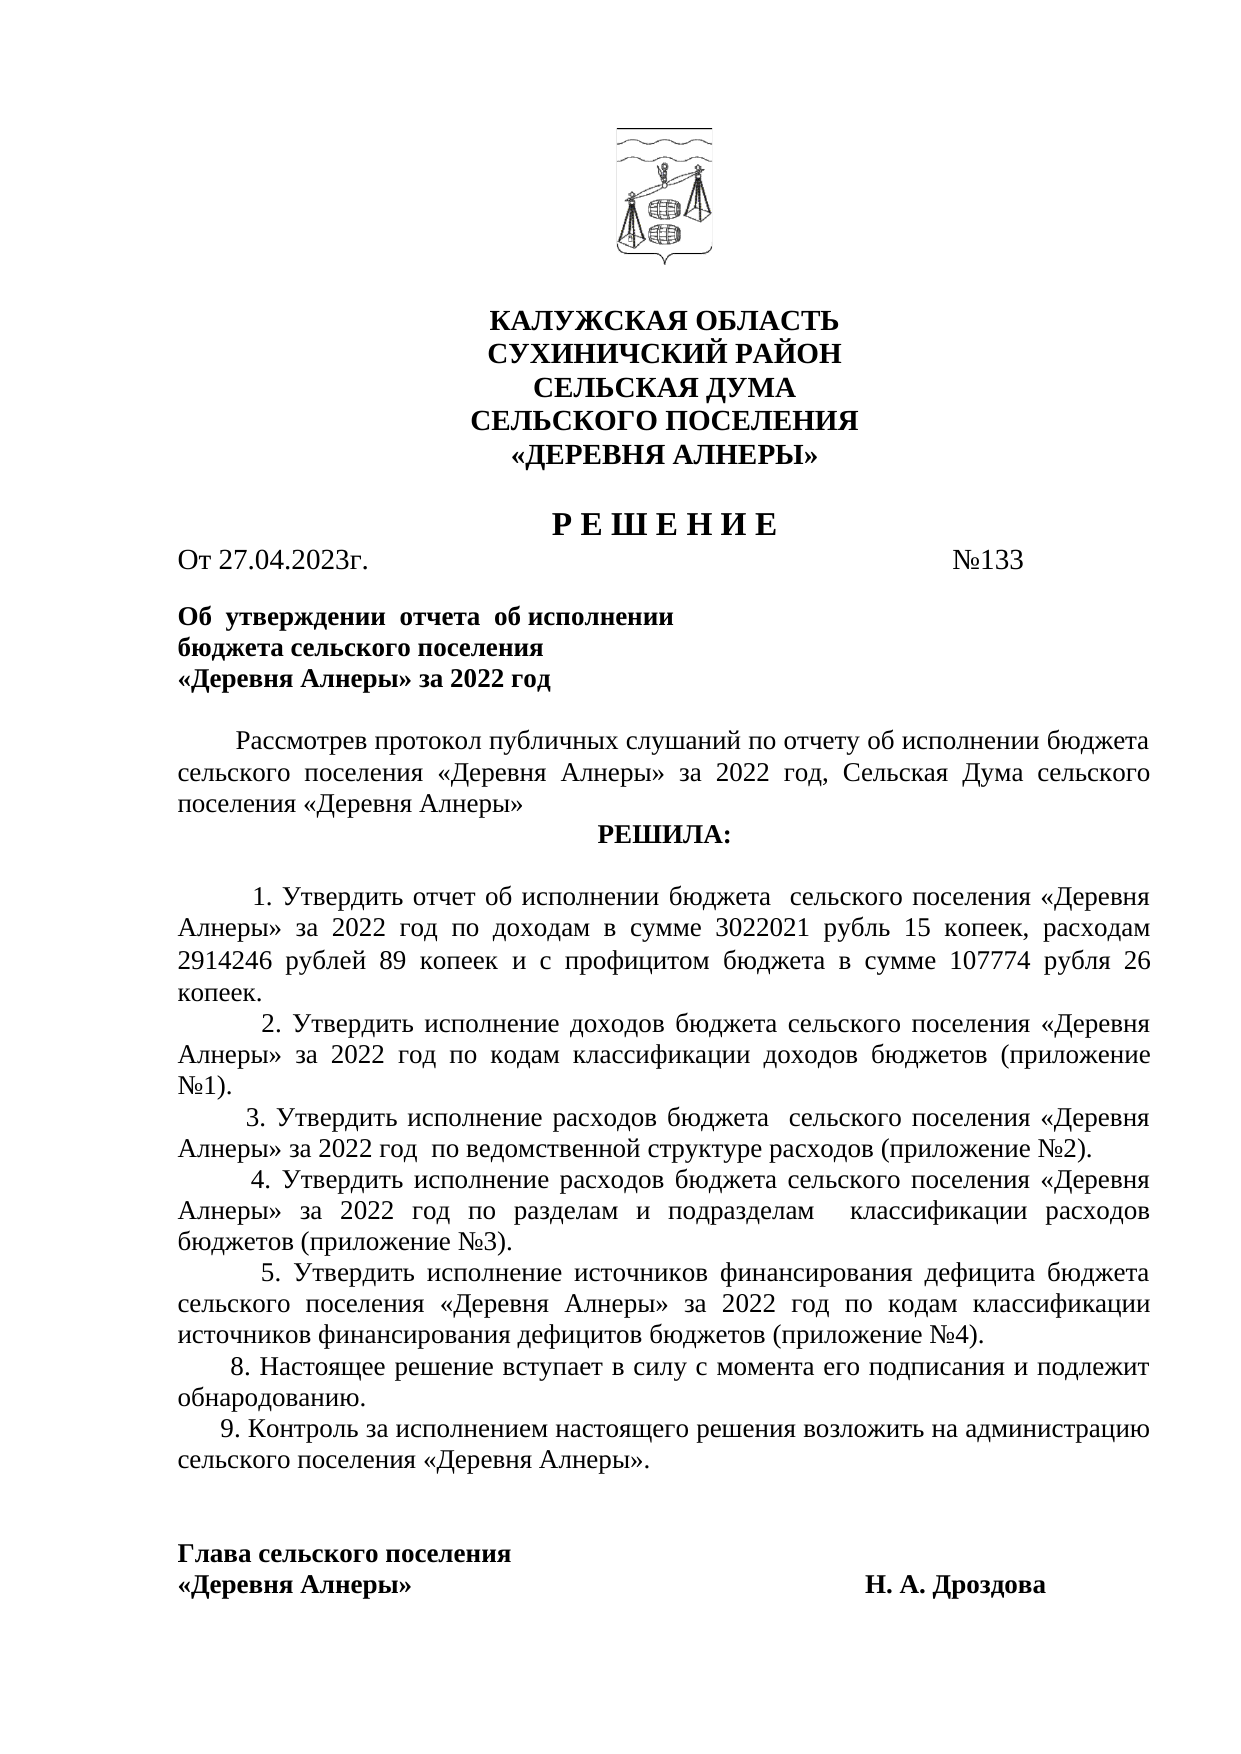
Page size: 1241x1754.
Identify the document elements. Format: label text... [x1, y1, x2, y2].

text «Деревня Алнеры» Н. А. Дроздова [177, 1568, 1152, 1599]
text Об утверждении отчета об исполнении [177, 600, 1152, 631]
text «Деревня Алнеры» за 2022 год [177, 662, 1152, 693]
text СЕЛЬСКАЯ ДУМА [177, 370, 1152, 403]
text Глава сельского поселения [177, 1537, 1152, 1568]
text РЕШИЛА: [177, 818, 1152, 849]
text КАЛУЖСКАЯ ОБЛАСТЬ [177, 303, 1152, 336]
text Рассмотрев протокол публичных слушаний по отчету об исполнении бюджета сельского поселения «Деревня Алнеры» за 2022 год, Сельская Дума сельского поселения «Деревня Алнеры» [177, 724, 1152, 818]
text СУХИНИЧСКИЙ РАЙОН [177, 336, 1152, 370]
text 5. Утвердить исполнение источников финансирования дефицита бюджета сельского поселения «Деревня Алнеры» за 2022 год по кодам классификации источников финансирования дефицитов бюджетов (приложение №4). [177, 1256, 1152, 1350]
text 4. Утвердить исполнение расходов бюджета сельского поселения «Деревня Алнеры» за 2022 год по разделам и подразделам классификации расходов бюджетов (приложение №3). [177, 1163, 1152, 1256]
text «ДЕРЕВНЯ АЛНЕРЫ» [177, 437, 1152, 470]
text 9. Контроль за исполнением настоящего решения возложить на администрацию сельского поселения «Деревня Алнеры». [177, 1412, 1152, 1474]
text СЕЛЬСКОГО ПОСЕЛЕНИЯ [177, 403, 1152, 437]
text Р Е Ш Е Н И Е [177, 504, 1152, 542]
text 1. Утвердить отчет об исполнении бюджета сельского поселения «Деревня Алнеры» за 2022 год по доходам в сумме 3022021 рубль 15 копеек, расходам 2914246 рублей 89 копеек и с профицитом бюджета в сумме 107774 рубля 26 копеек. [177, 880, 1152, 1007]
text 3. Утвердить исполнение расходов бюджета сельского поселения «Деревня Алнеры» за 2022 год по ведомственной структуре расходов (приложение №2). [177, 1101, 1152, 1163]
text 8. Настоящее решение вступает в силу с момента его подписания и подлежит обнародованию. [177, 1350, 1152, 1412]
picture [616, 128, 713, 265]
subtitle От 27.04.2023г. №133 [177, 542, 1152, 576]
text 2. Утвердить исполнение доходов бюджета сельского поселения «Деревня Алнеры» за 2022 год по кодам классификации доходов бюджетов (приложение №1). [177, 1007, 1152, 1101]
text бюджета сельского поселения [177, 631, 1152, 662]
